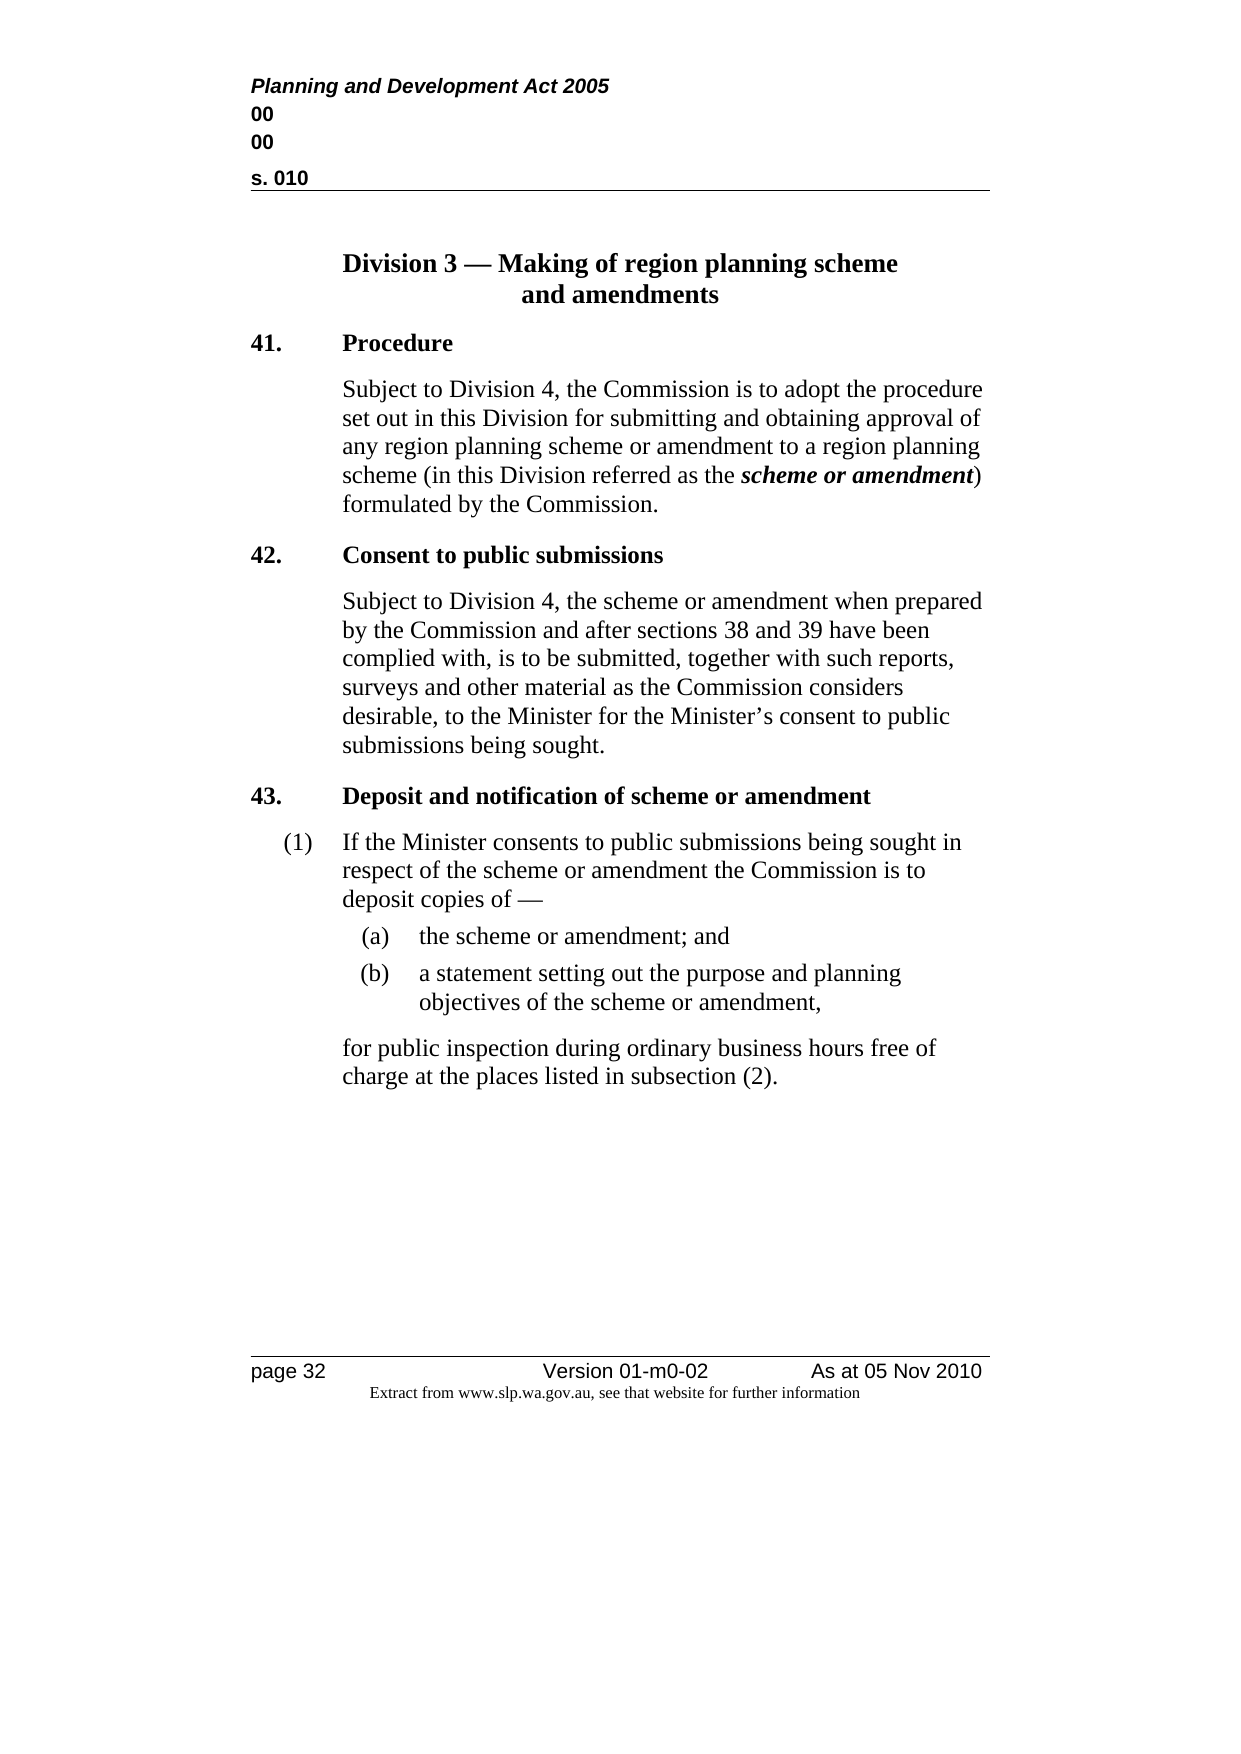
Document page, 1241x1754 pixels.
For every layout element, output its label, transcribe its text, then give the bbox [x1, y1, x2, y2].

subtitle 43. Deposit and notification of scheme or amendment [251, 781, 990, 810]
text (a) the scheme or amendment; and [251, 921, 990, 950]
subtitle Division 3 — Making of region planning scheme and amendments [251, 247, 990, 310]
text (b) a statement setting out the purpose and planning objectives of the scheme or amendment, [251, 958, 990, 1016]
text Subject to Division 4, the scheme or amendment when prepared by the Commission and after sections 38 and 39 have been complied with, is to be submitted, together with such reports, surveys and other material as the Commission considers desirable, to the Minister for the Minister’s consent to public submissions being sought. [251, 586, 990, 758]
text for public inspection during ordinary business hours free of charge at the places listed in subsection (2). [251, 1033, 990, 1090]
subtitle 41. Procedure [251, 328, 990, 357]
text (1) If the Minister consents to public submissions being sought in respect of the scheme or amendment the Commission is to deposit copies of — [251, 827, 990, 913]
subtitle 42. Consent to public submissions [251, 541, 990, 569]
text Subject to Division 4, the Commission is to adopt the procedure set out in this Division for submitting and obtaining approval of any region planning scheme or amendment to a region planning scheme (in this Division referred as the scheme or amendment) formulated by the Commission. [251, 374, 990, 518]
